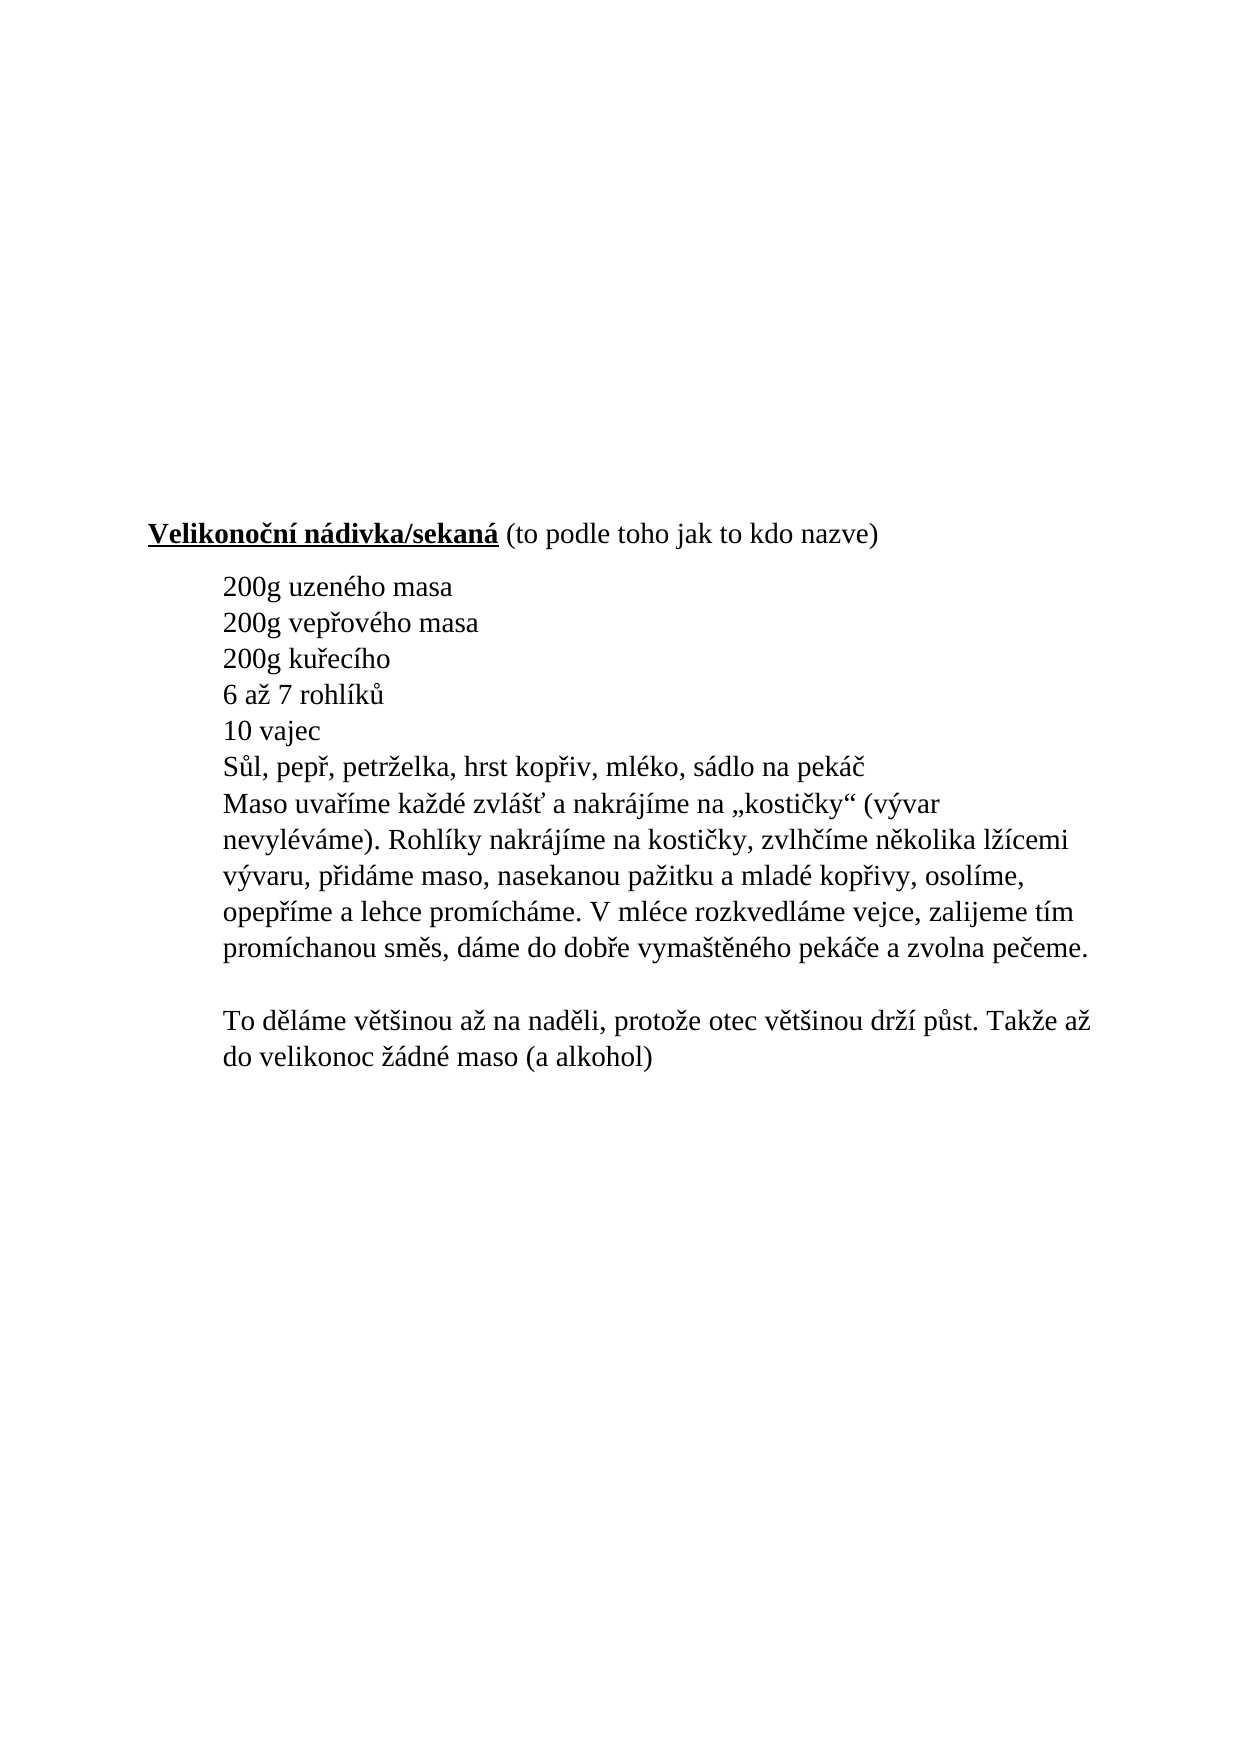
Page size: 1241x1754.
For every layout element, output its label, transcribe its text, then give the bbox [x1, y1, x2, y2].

list To děláme většinou až na naděli, protože otec většinou drží půst. Takže až do velikonoc žádné maso (a alkohol) [223, 1003, 1093, 1072]
list 200g kuřecího [223, 641, 1093, 675]
list Maso uvaříme každé zvlášť a nakrájíme na „kostičky“ (vývar nevyléváme). Rohlíky nakrájíme na kostičky, zvlhčíme několika lžícemi vývaru, přidáme maso, nasekanou pažitku a mladé kopřivy, osolíme, opepříme a lehce promícháme. V mléce rozkvedláme vejce, zalijeme tím promíchanou směs, dáme do dobře vymaštěného pekáče a zvolna pečeme. [223, 786, 1093, 964]
list 200g vepřového masa [223, 605, 1093, 638]
text Velikonoční nádivka/sekaná (to podle toho jak to kdo nazve) [148, 516, 1093, 549]
list Sůl, pepř, petrželka, hrst kopřiv, mléko, sádlo na pekáč [223, 749, 1093, 783]
list 6 až 7 rohlíků [223, 677, 1093, 711]
list 200g uzeného masa [223, 569, 1093, 602]
list 10 vajec [223, 713, 1093, 747]
